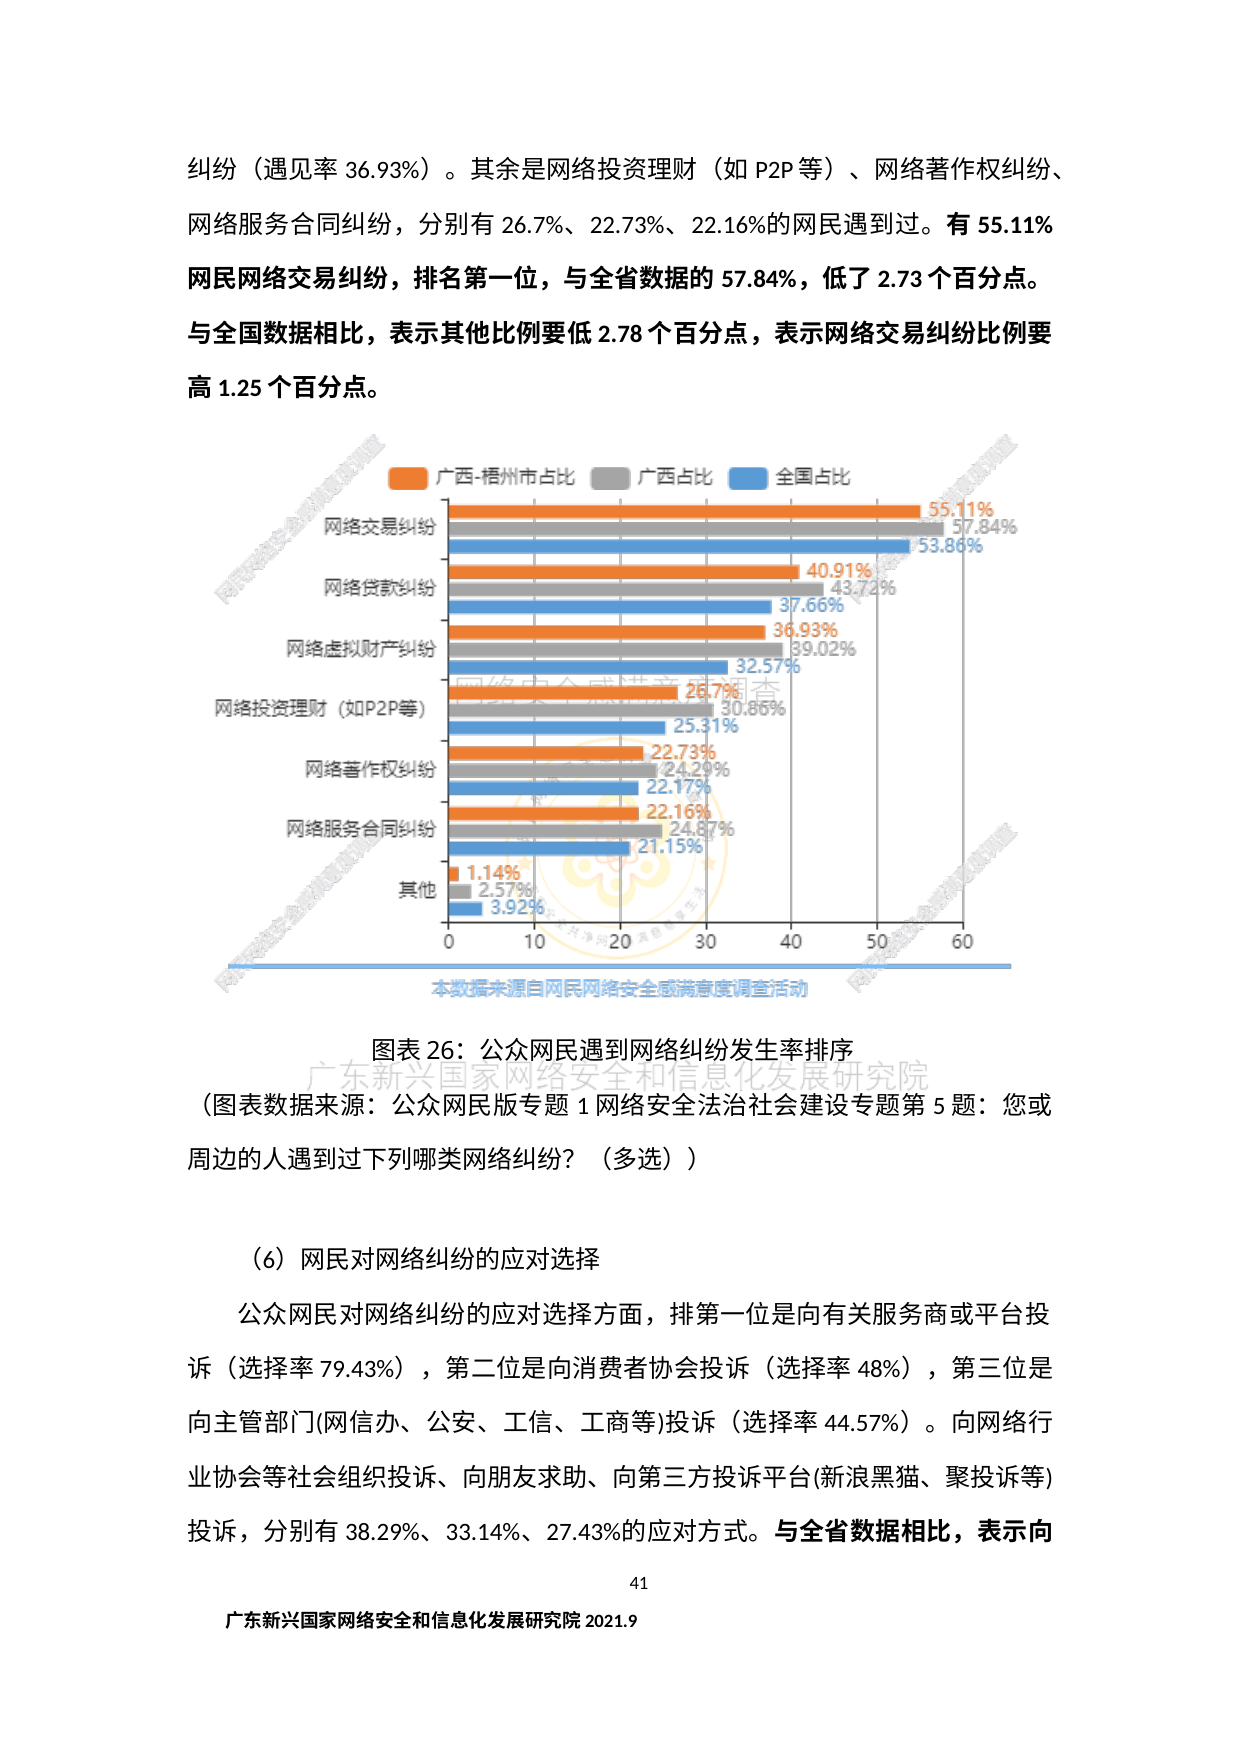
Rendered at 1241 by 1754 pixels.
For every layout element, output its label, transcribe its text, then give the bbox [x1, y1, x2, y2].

text （图表数据来源：公众网民版专题1网络安全法治社会建设专题第5题：您或周边的人遇到过下列哪类网络纠纷？（多选）） [187, 1085, 1053, 1176]
picture [199, 421, 1041, 1016]
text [187, 150, 1053, 404]
text 图表26：公众网民遇到网络纠纷发生率排序 [172, 1031, 1053, 1067]
text （6）网民对网络纠纷的应对选择 [187, 1240, 1053, 1276]
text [187, 1294, 1053, 1548]
